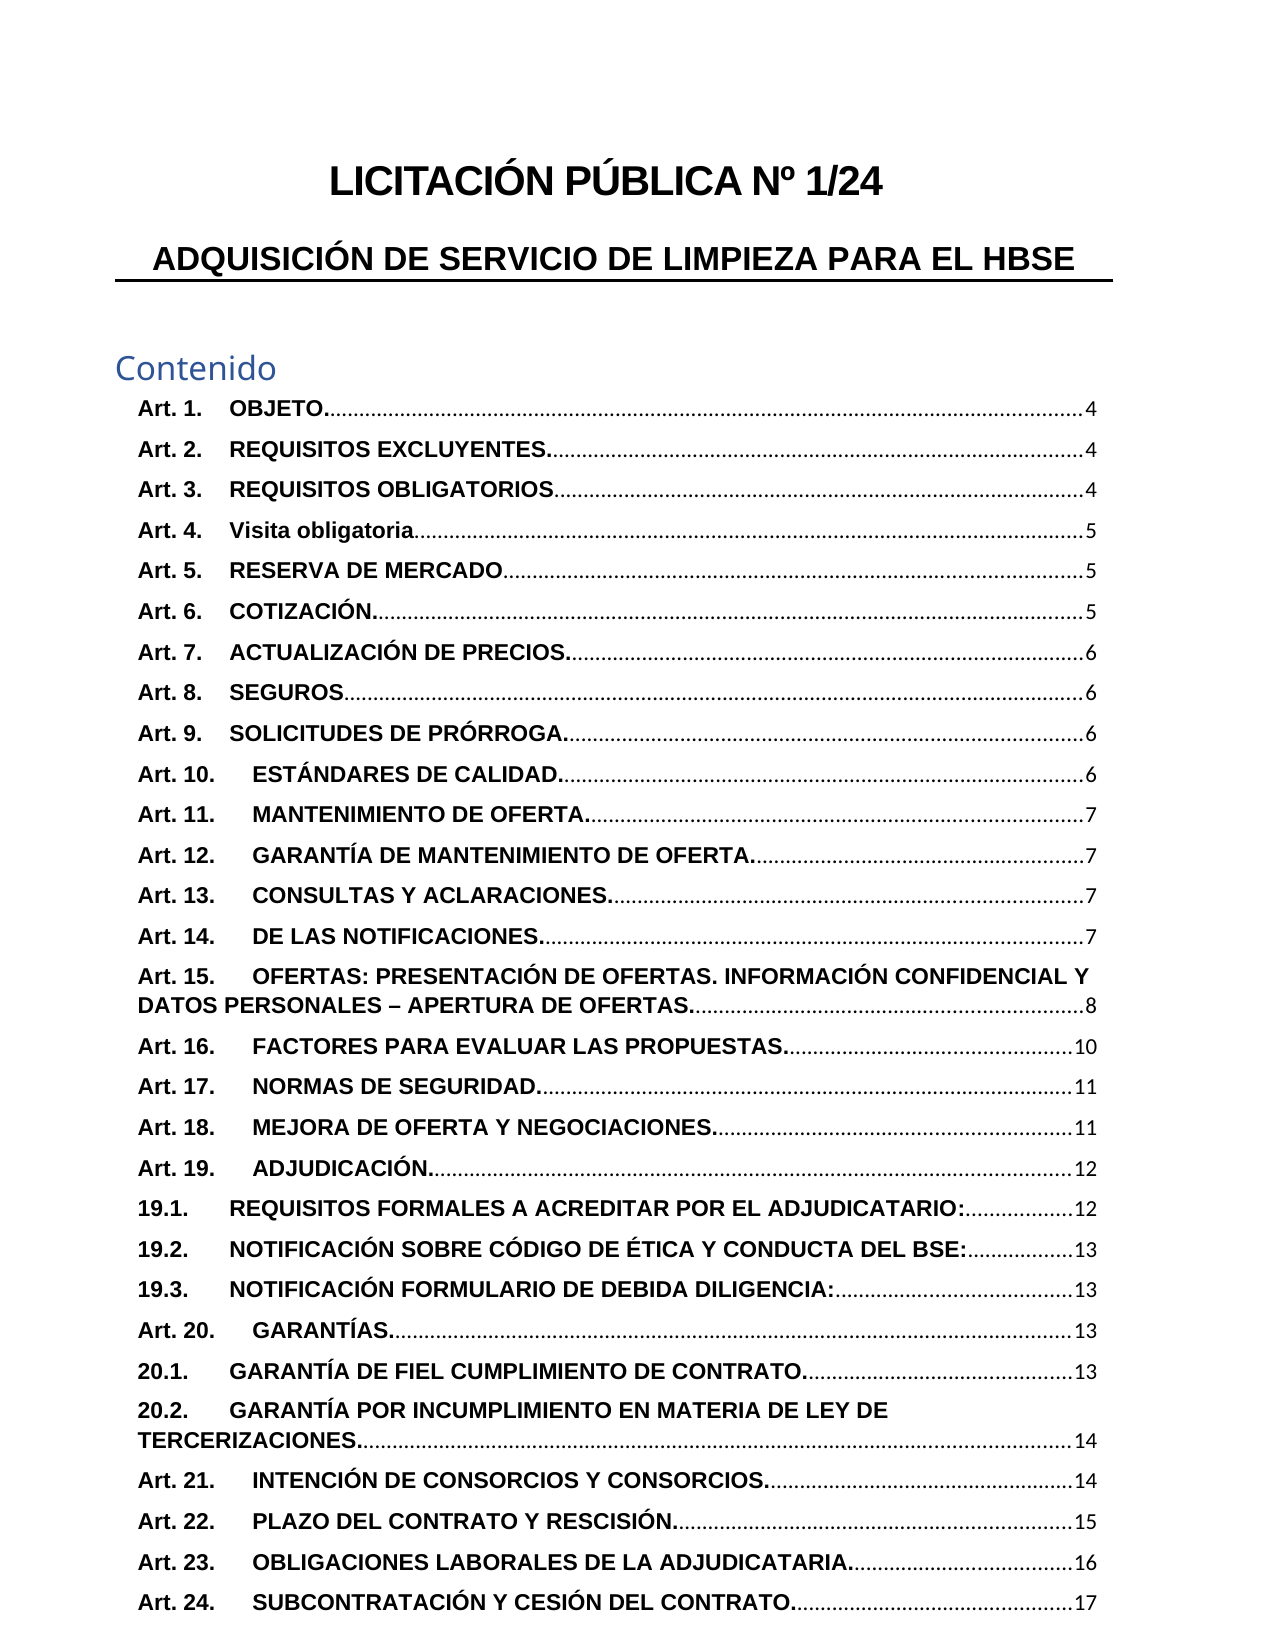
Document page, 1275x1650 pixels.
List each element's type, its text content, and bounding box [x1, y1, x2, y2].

text ADQUISICIÓN DE SERVICIO DE LIMPIEZA PARA EL HBSE [114, 239, 1113, 282]
title LICITACIÓN PÚBLICA Nº 1/24 [114, 156, 1098, 204]
